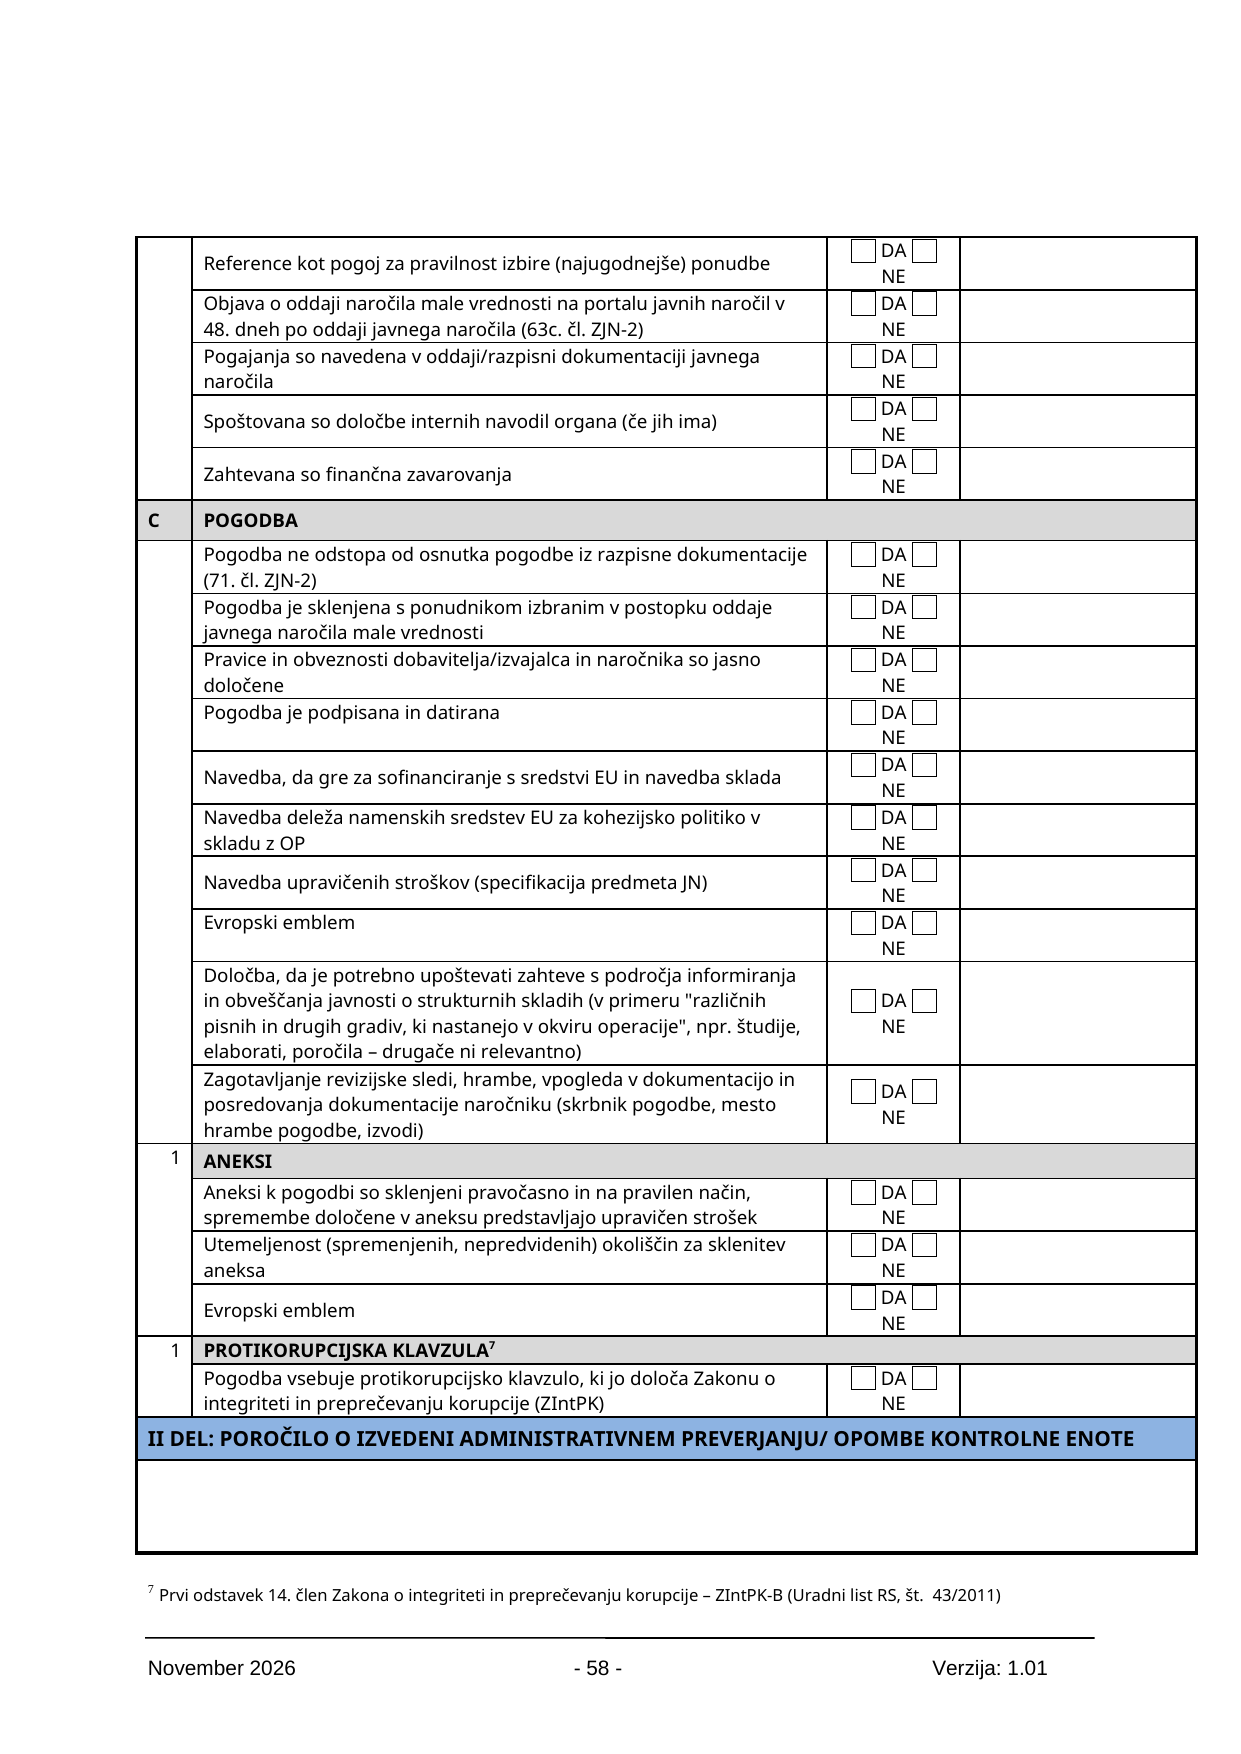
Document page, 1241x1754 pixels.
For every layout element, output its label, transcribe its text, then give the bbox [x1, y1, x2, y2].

table_cell DA NE [828, 1232, 959, 1283]
table_cell [961, 343, 1195, 394]
table_cell [961, 699, 1195, 750]
table_cell [961, 396, 1195, 447]
table_cell [961, 541, 1195, 592]
table_cell Navedba deleža namenskih sredstev EU za kohezijsko politiko v skladu z OP [193, 805, 826, 855]
table_cell Določba, da je potrebno upoštevati zahteve s področja informiranja in obveščanja javnosti o strukturnih skladih (v primeru "različnih pisnih in drugih gradiv, ki nastanejo v okviru operacije", npr. študije, elaborati, poročila – drugače ni relevantno) [193, 962, 826, 1064]
table_cell [138, 541, 191, 1142]
table_cell DA NE [828, 238, 959, 289]
table_cell 1 [138, 1144, 191, 1335]
table_cell DA NE [828, 1066, 959, 1142]
table_cell [961, 594, 1195, 645]
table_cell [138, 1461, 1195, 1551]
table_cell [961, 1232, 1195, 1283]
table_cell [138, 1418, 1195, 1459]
table_cell [961, 1066, 1195, 1142]
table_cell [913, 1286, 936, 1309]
table_cell [961, 910, 1195, 961]
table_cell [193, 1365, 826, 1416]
table_cell DA NE [828, 910, 959, 961]
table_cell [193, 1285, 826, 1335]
table_cell [961, 752, 1195, 803]
table_cell [961, 857, 1195, 908]
table_cell [961, 291, 1195, 341]
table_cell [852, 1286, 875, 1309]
table_cell DA NE [828, 396, 959, 447]
table_cell [961, 805, 1195, 855]
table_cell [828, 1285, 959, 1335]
table_cell DA NE [828, 448, 959, 499]
table_cell DA NE [828, 962, 959, 1064]
table_cell [961, 962, 1195, 1064]
table_cell DA NE [828, 343, 959, 394]
table_cell Pogodba je sklenjena s ponudnikom izbranim v postopku oddaje javnega naročila male vrednosti [193, 594, 826, 645]
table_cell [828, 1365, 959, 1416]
table_cell Spoštovana so določbe internih navodil organa (če jih ima) [193, 396, 826, 447]
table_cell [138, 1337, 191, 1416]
table_cell Navedba upravičenih stroškov (specifikacija predmeta JN) [193, 857, 826, 908]
table_cell ANEKSI [193, 1144, 1195, 1178]
table_cell DA NE [828, 594, 959, 645]
table_cell DA NE [828, 647, 959, 698]
table_cell DA NE [828, 805, 959, 855]
table_cell [961, 1179, 1195, 1230]
table_cell Zagotavljanje revizijske sledi, hrambe, vpogleda v dokumentacijo in posredovanja dokumentacije naročniku (skrbnik pogodbe, mesto hrambe pogodbe, izvodi) [193, 1066, 826, 1142]
table_cell [961, 238, 1195, 289]
table_cell Pravice in obveznosti dobavitelja/izvajalca in naročnika so jasno določene [193, 647, 826, 698]
table_cell Zahtevana so finančna zavarovanja [193, 448, 826, 499]
table_cell DA NE [828, 752, 959, 803]
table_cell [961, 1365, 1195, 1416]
table_cell Evropski emblem [193, 910, 826, 961]
table_cell Pogodba ne odstopa od osnutka pogodbe iz razpisne dokumentacije (71. čl. ZJN-2) [193, 541, 826, 592]
table_cell Objava o oddaji naročila male vrednosti na portalu javnih naročil v 48. dneh po oddaji javnega naročila (63c. čl. ZJN-2) [193, 291, 826, 341]
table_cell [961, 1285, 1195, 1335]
table_cell Pogodba je podpisana in datirana [193, 699, 826, 750]
table_cell Aneksi k pogodbi so sklenjeni pravočasno in na pravilen način, spremembe določene v aneksu predstavljajo upravičen strošek [193, 1179, 826, 1230]
table_cell DA NE [828, 1179, 959, 1230]
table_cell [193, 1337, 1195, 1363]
table_cell Pogajanja so navedena v oddaji/razpisni dokumentaciji javnega naročila [193, 343, 826, 394]
table_cell Navedba, da gre za sofinanciranje s sredstvi EU in navedba sklada [193, 752, 826, 803]
table_cell DA NE [828, 541, 959, 592]
table_cell [961, 448, 1195, 499]
table_cell DA NE [828, 857, 959, 908]
table_cell Reference kot pogoj za pravilnost izbire (najugodnejše) ponudbe [193, 238, 826, 289]
table_cell DA NE [828, 291, 959, 341]
table_cell [961, 647, 1195, 698]
table_cell POGODBA [193, 501, 1195, 540]
table_cell C [138, 501, 191, 540]
table_cell Utemeljenost (spremenjenih, nepredvidenih) okoliščin za sklenitev aneksa [193, 1232, 826, 1283]
table_cell DA NE [828, 699, 959, 750]
